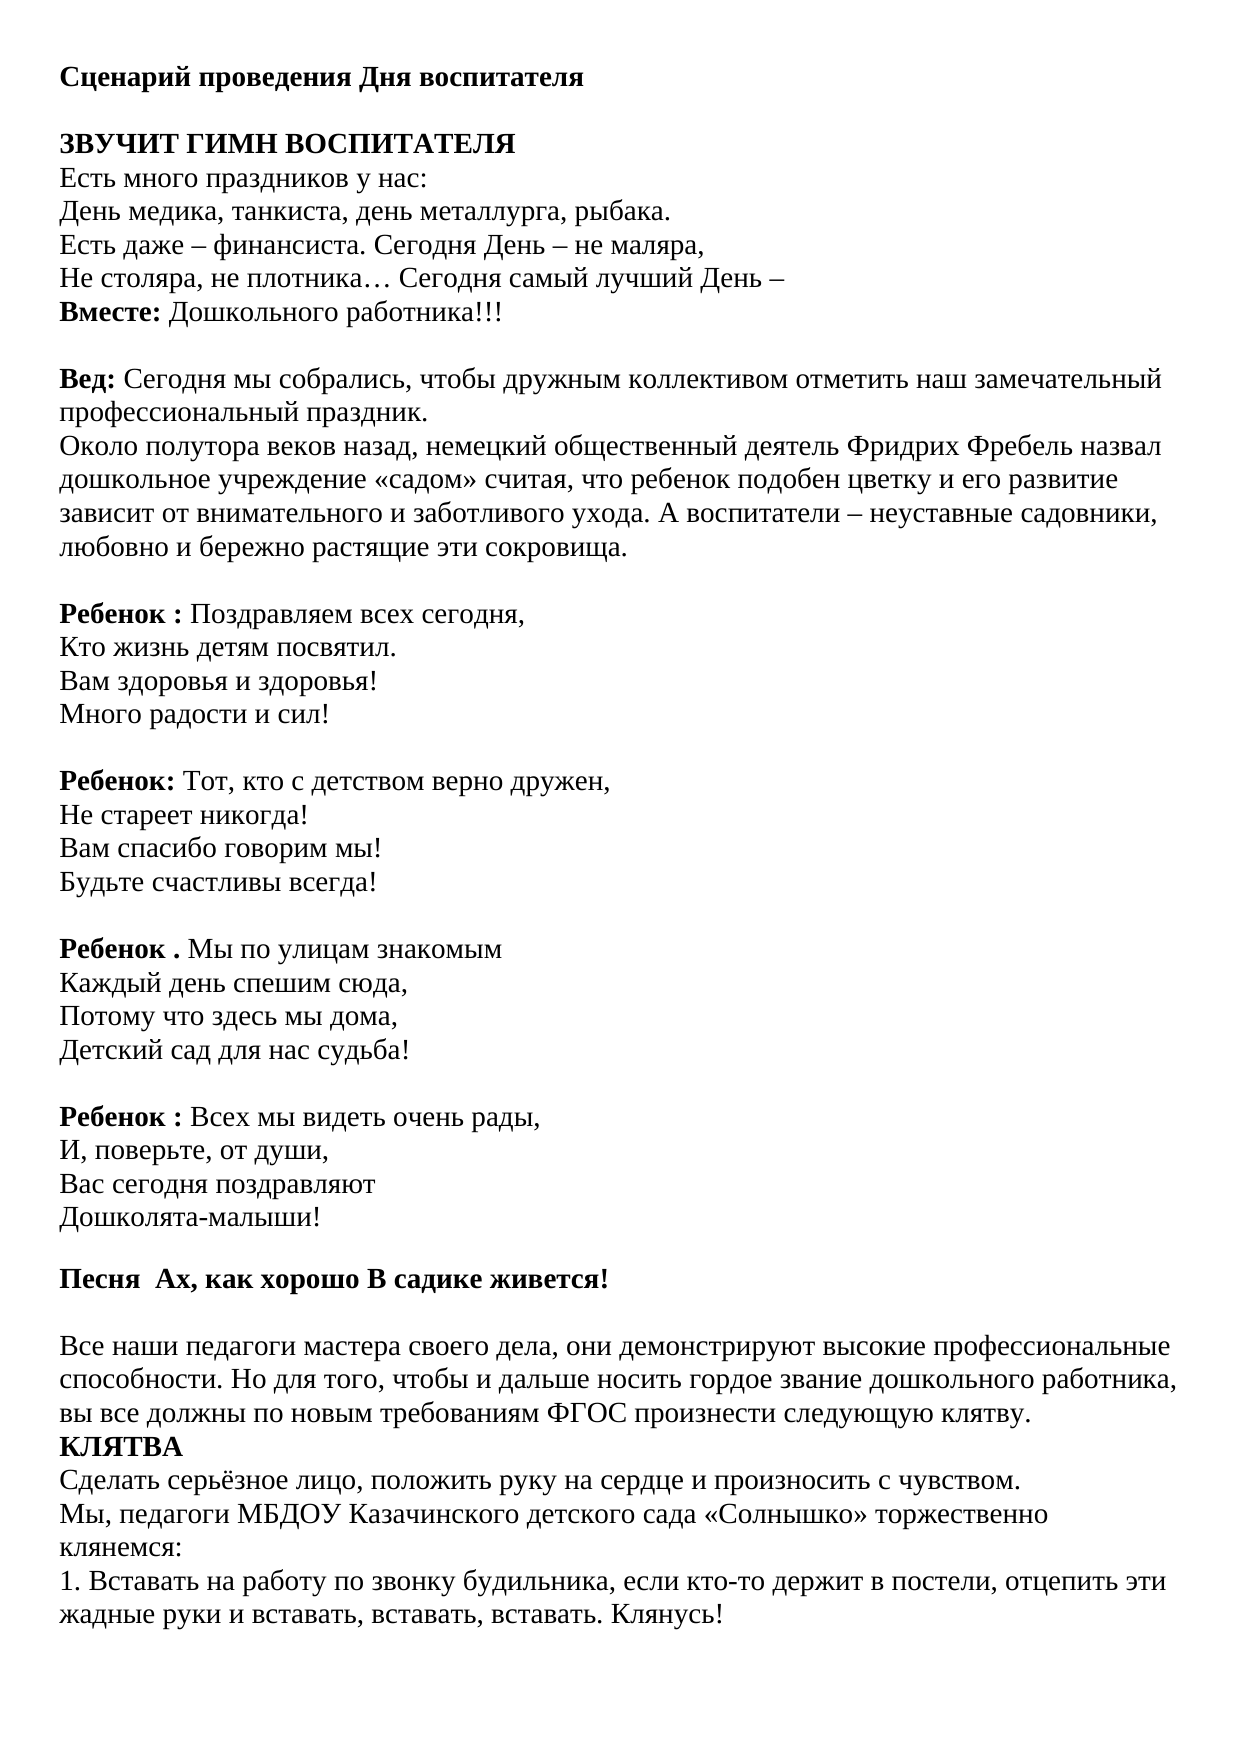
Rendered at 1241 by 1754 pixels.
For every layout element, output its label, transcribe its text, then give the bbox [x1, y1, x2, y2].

text Есть много праздников у нас: День медика, танкиста, день металлурга, рыбака. Есть даже – финансиста. Сегодня День – не маляра, Не столяра, не плотника… Сегодня самый лучший День – Вместе: Дошкольного работника!!! [59, 160, 1181, 327]
text ЗВУЧИТ ГИМН ВОСПИТАТЕЛЯ [59, 126, 1181, 160]
text Сценарий проведения Дня воспитателя [59, 59, 1181, 93]
text Около полутора веков назад, немецкий общественный деятель Фридрих Фребель назвал дошкольное учреждение «садом» считая, что ребенок подобен цветку и его развитие зависит от внимательного и заботливого ухода. А воспитатели – неуставные садовники, любовно и бережно растящие эти сокровища. [59, 428, 1181, 562]
text Все наши педагоги мастера своего дела, они демонстрируют высокие профессиональные способности. Но для того, чтобы и дальше носить гордое звание дошкольного работника, вы все должны по новым требованиям ФГОС произнести следующую клятву. [59, 1328, 1181, 1429]
text Вед: Сегодня мы собрались, чтобы дружным коллективом отметить наш замечательный профессиональный праздник. [59, 361, 1181, 428]
text Ребенок . Мы по улицам знакомым Каждый день спешим сюда, Потому что здесь мы дома, Детский сад для нас судьба! Ребенок : Всех мы видеть очень рады, И, поверьте, от души, Вас сегодня поздравляют Дошколята-малыши! [59, 931, 1181, 1261]
text КЛЯТВА Сделать серьёзное лицо, положить руку на сердце и произносить с чувством. Мы, педагоги МБДОУ Казачинского детского сада «Солнышко» торжественно клянемся: 1. Вставать на работу по звонку будильника, если кто-то держит в постели, отцепить эти жадные руки и вставать, вставать, вставать. Клянусь! [59, 1429, 1181, 1658]
text Песня Ах, как хорошо В садике живется! [59, 1261, 1181, 1294]
text Ребенок : Поздравляем всех сегодня, Кто жизнь детям посвятил. Вам здоровья и здоровья! Много радости и сил! Ребенок: Тот, кто с детством верно дружен, Не стареет никогда! Вам спасибо говорим мы! Будьте счастливы всегда! [59, 596, 1181, 898]
